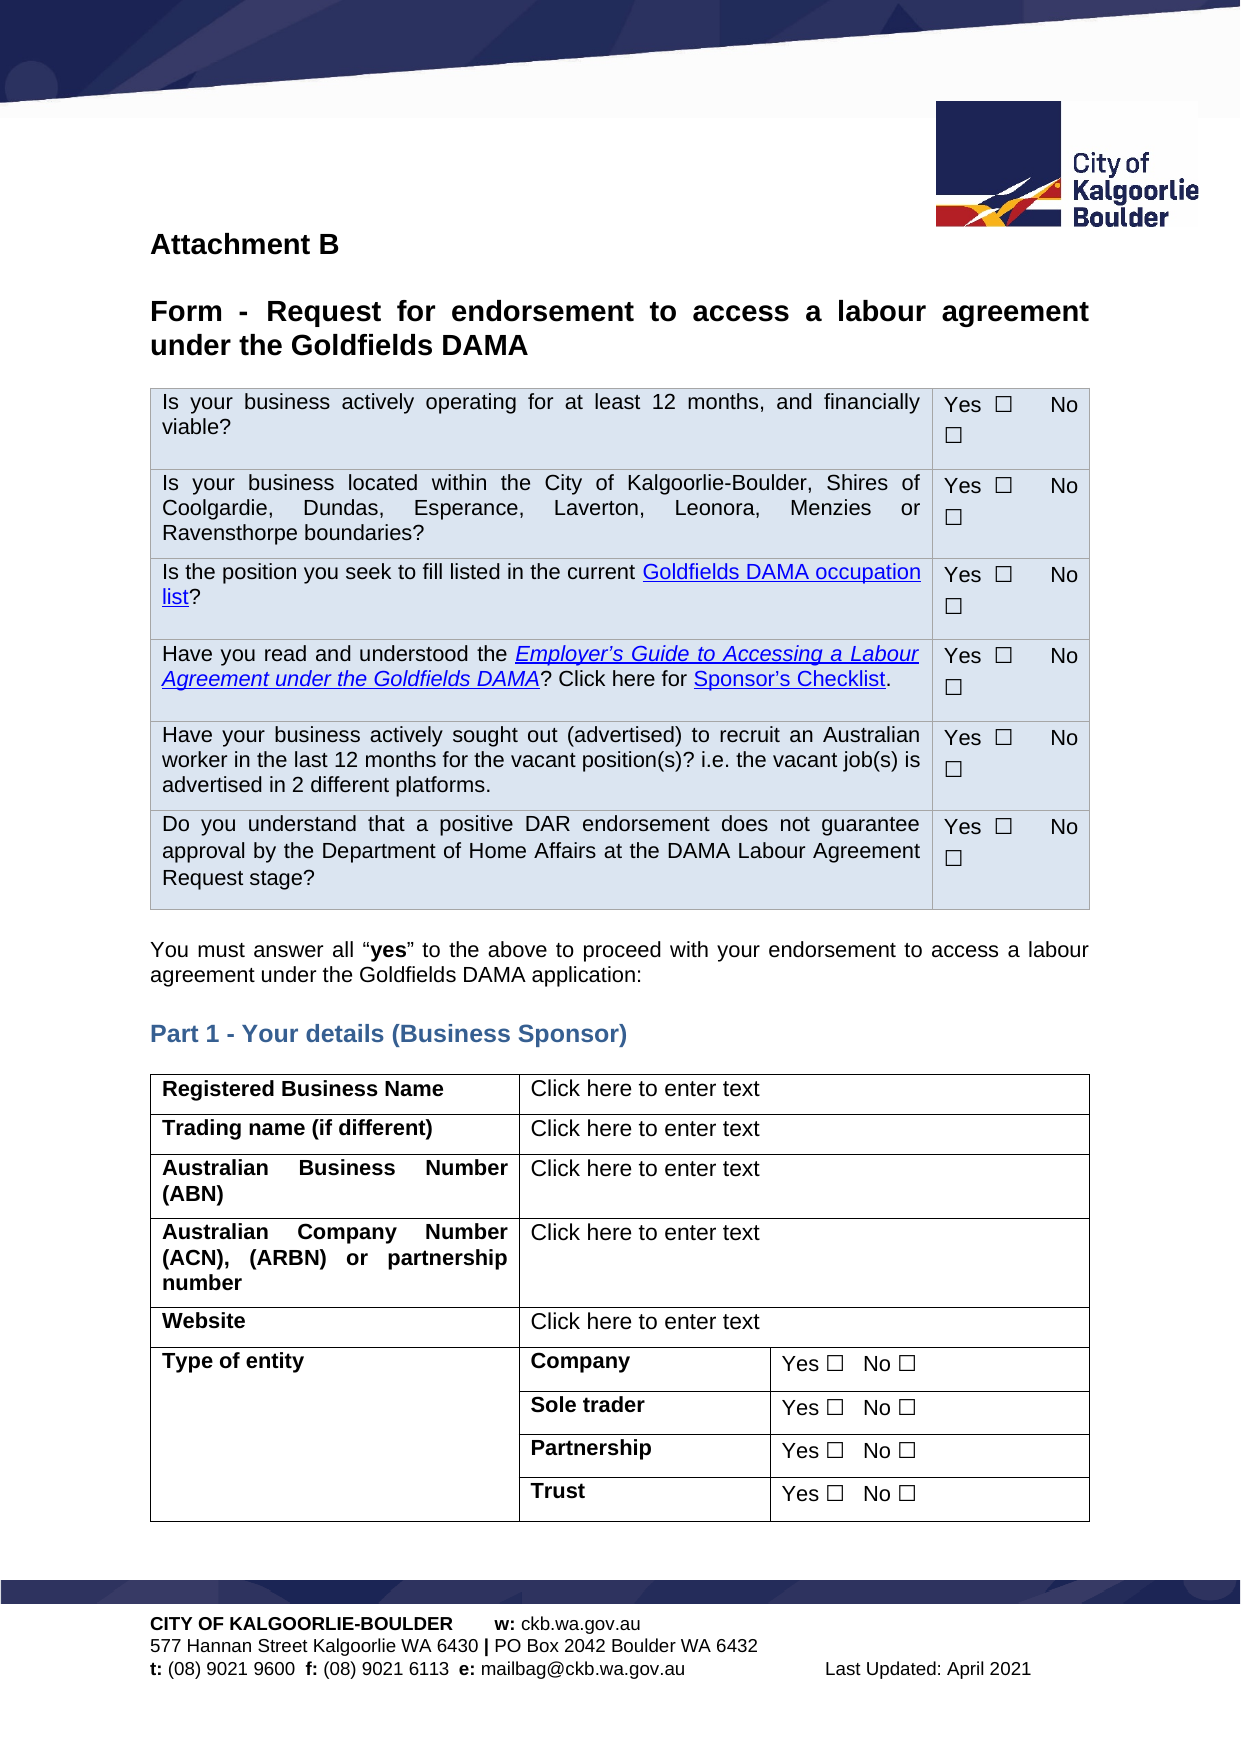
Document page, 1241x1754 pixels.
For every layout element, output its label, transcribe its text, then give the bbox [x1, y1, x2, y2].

picture [0, 1580, 1241, 1604]
table_cell Yes ☐ No ☐ [933, 811, 1089, 909]
text Attachment B [150, 160, 1090, 261]
table_cell Is your business located within the City of Kalgoorlie-Boulder, Shires of Coolgardie, Dundas, Esperance, Laverton, Leonora, Menzies or Ravensthorpe boundaries? [151, 470, 932, 558]
text Form - Request for endorsement to access a labour agreement under the Goldfields DAMA [150, 294, 1090, 361]
text Part 1 - Your details (Business Sponsor) [150, 1019, 1090, 1048]
table_cell Have your business actively sought out (advertised) to recruit an Australian worker in the last 12 months for the vacant position(s)? i.e. the vacant job(s) is advertised in 2 different platforms. [151, 722, 932, 810]
table_cell Type of entity [151, 1348, 519, 1521]
table_cell Australian Business Number (ABN) [151, 1155, 519, 1218]
table_header Registered Business Name [151, 1075, 519, 1114]
table_cell Trading name (if different) [151, 1115, 519, 1154]
table_cell Company [520, 1348, 770, 1391]
table_header Yes No [933, 389, 1089, 469]
table_cell Yes No [933, 559, 1089, 639]
table_cell Do you understand that a positive DAR endorsement does not guarantee approval by the Department of Home Affairs at the DAMA Labour Agreement Request stage? [151, 811, 932, 909]
table_cell Yes No [933, 722, 1089, 810]
table_cell Yes No [771, 1348, 1089, 1391]
table_cell Australian Company Number (ACN), (ARBN) or partnership number [151, 1219, 519, 1307]
table_cell Sole trader [520, 1392, 770, 1434]
table_cell Have you read and understood the Employer’s Guide to Accessing a Labour Agreement under the Goldfields DAMA? Click here for Sponsor’s Checklist. [151, 640, 932, 721]
table_cell Partnership [520, 1435, 770, 1477]
table_cell Yes No [771, 1392, 1089, 1434]
table_cell Website [151, 1308, 519, 1347]
table_cell Is the position you seek to fill listed in the current Goldfields DAMA occupation list? [151, 559, 932, 639]
table_cell Yes No [771, 1435, 1089, 1477]
table_cell Yes No [933, 470, 1089, 558]
picture [0, 0, 1241, 227]
table_cell Yes No [933, 640, 1089, 721]
text You must answer all “yes” to the above to proceed with your endorsement to access a labour agreement under the Goldfields DAMA application: [150, 937, 1090, 987]
table_header Is your business actively operating for at least 12 months, and financially viable? [151, 389, 932, 469]
table_cell Trust [520, 1478, 770, 1521]
table_cell Yes No [771, 1478, 1089, 1521]
